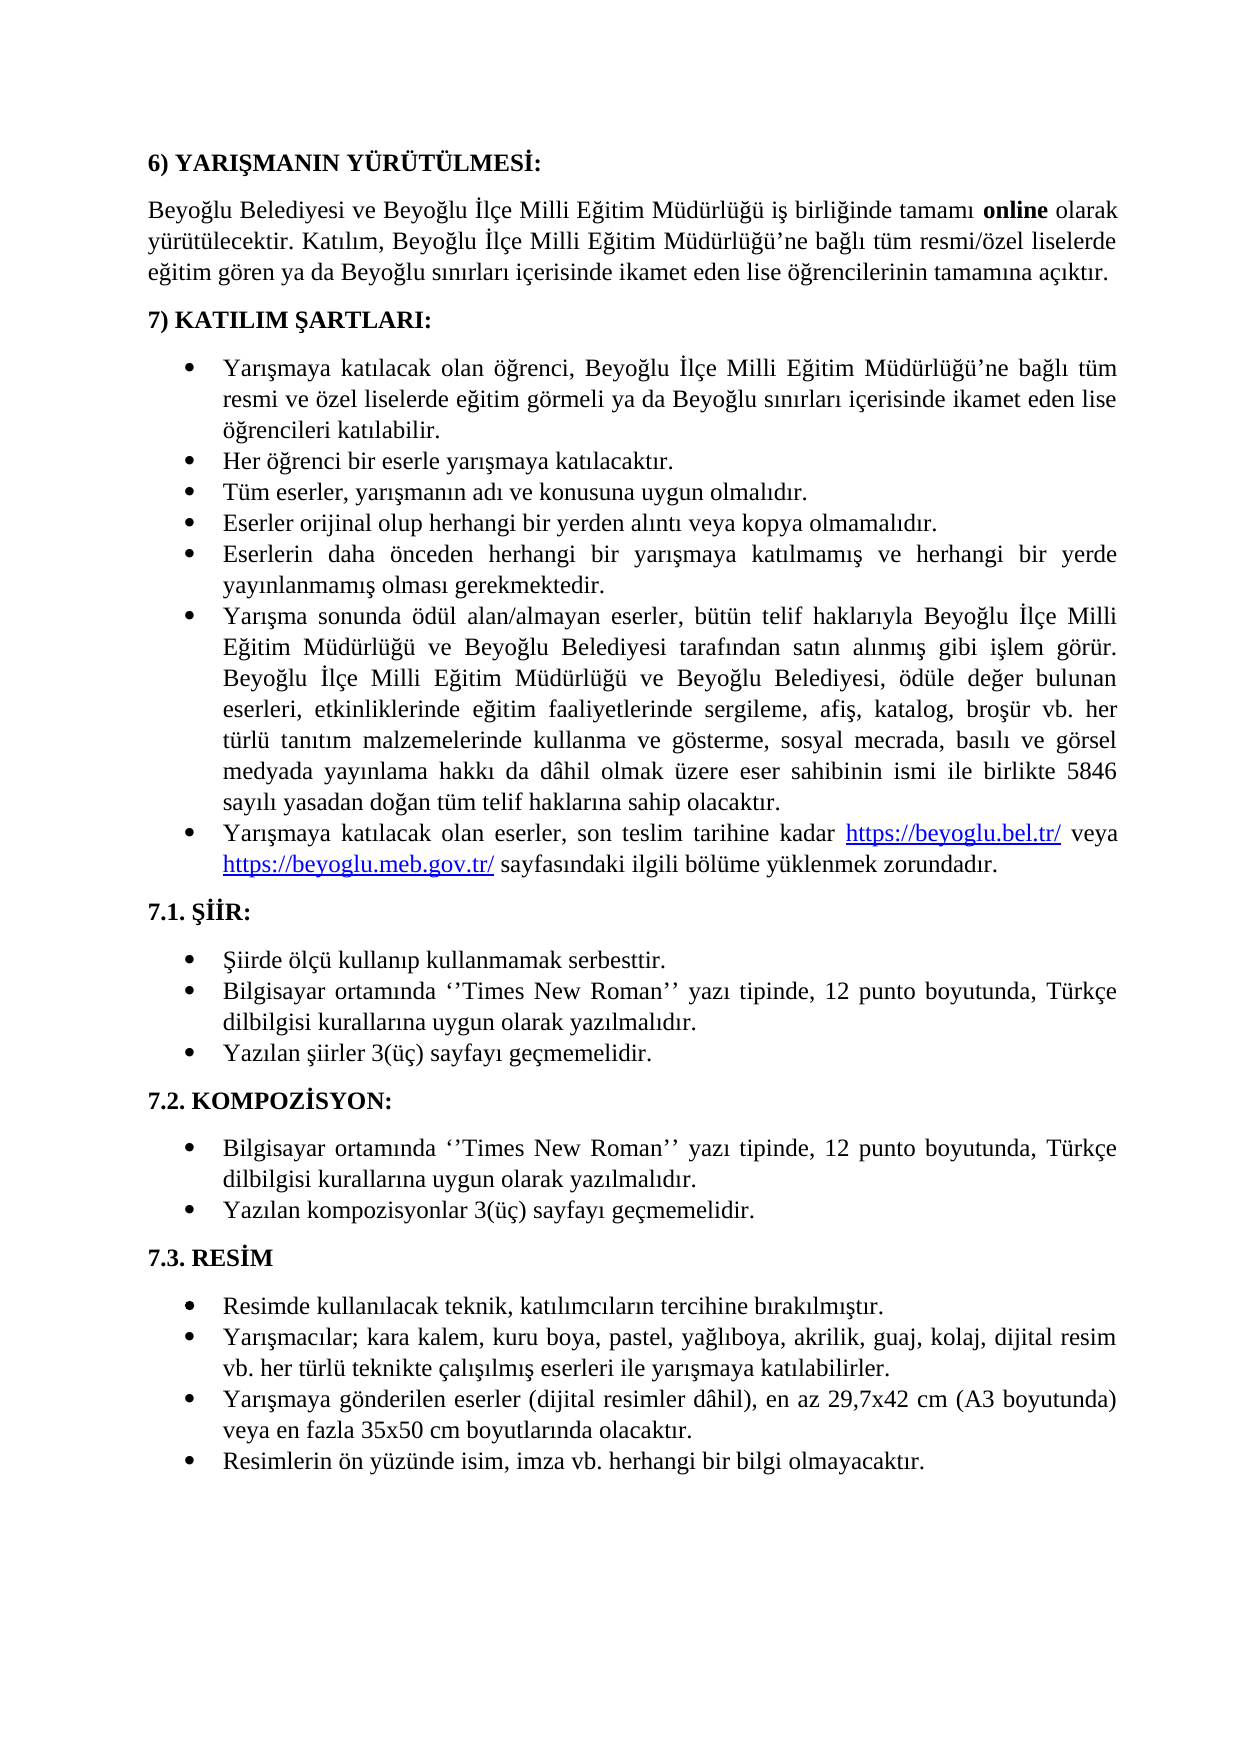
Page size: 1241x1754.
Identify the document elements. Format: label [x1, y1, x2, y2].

table_header [148, 148, 1118, 1589]
